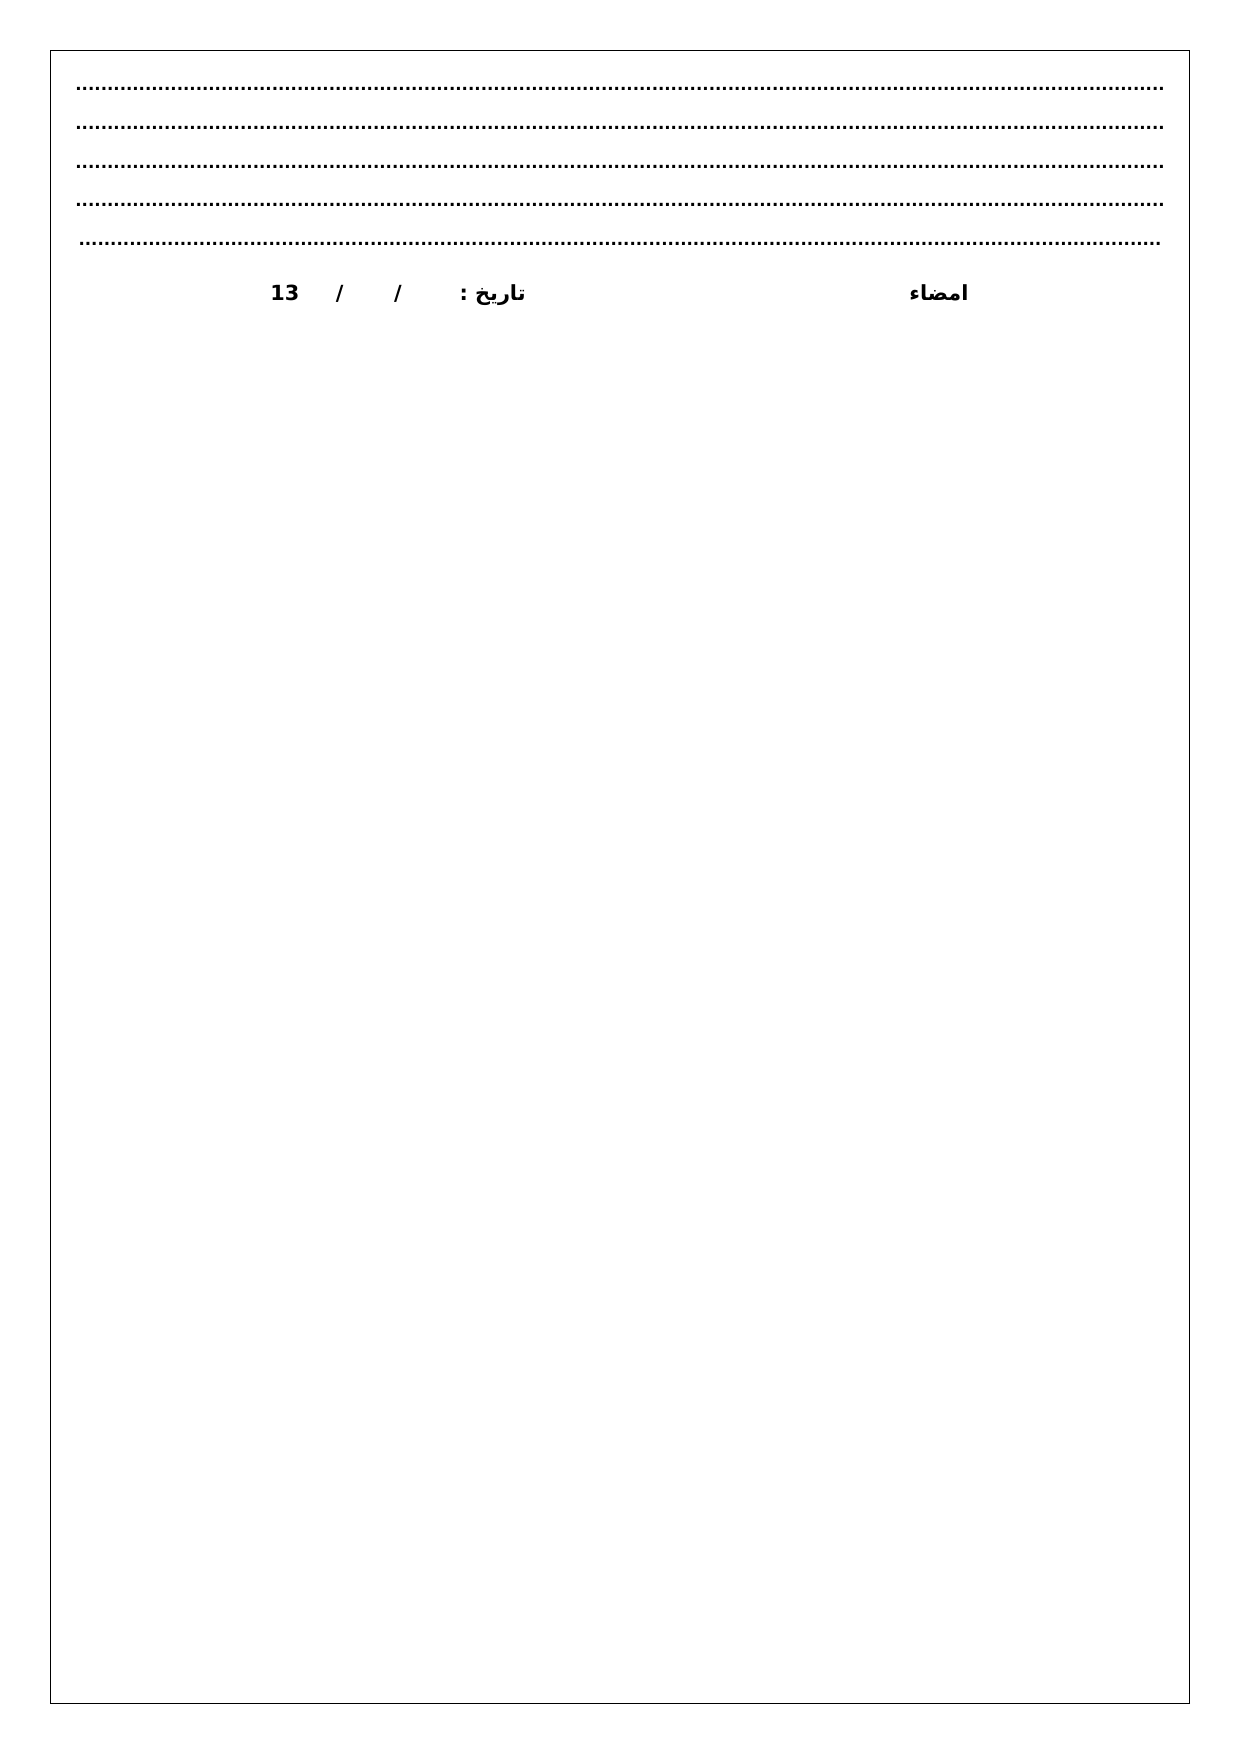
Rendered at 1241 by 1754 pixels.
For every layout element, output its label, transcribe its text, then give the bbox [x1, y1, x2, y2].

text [75, 75, 1165, 249]
text امضاء تاریخ : / / 13 [75, 281, 1165, 306]
